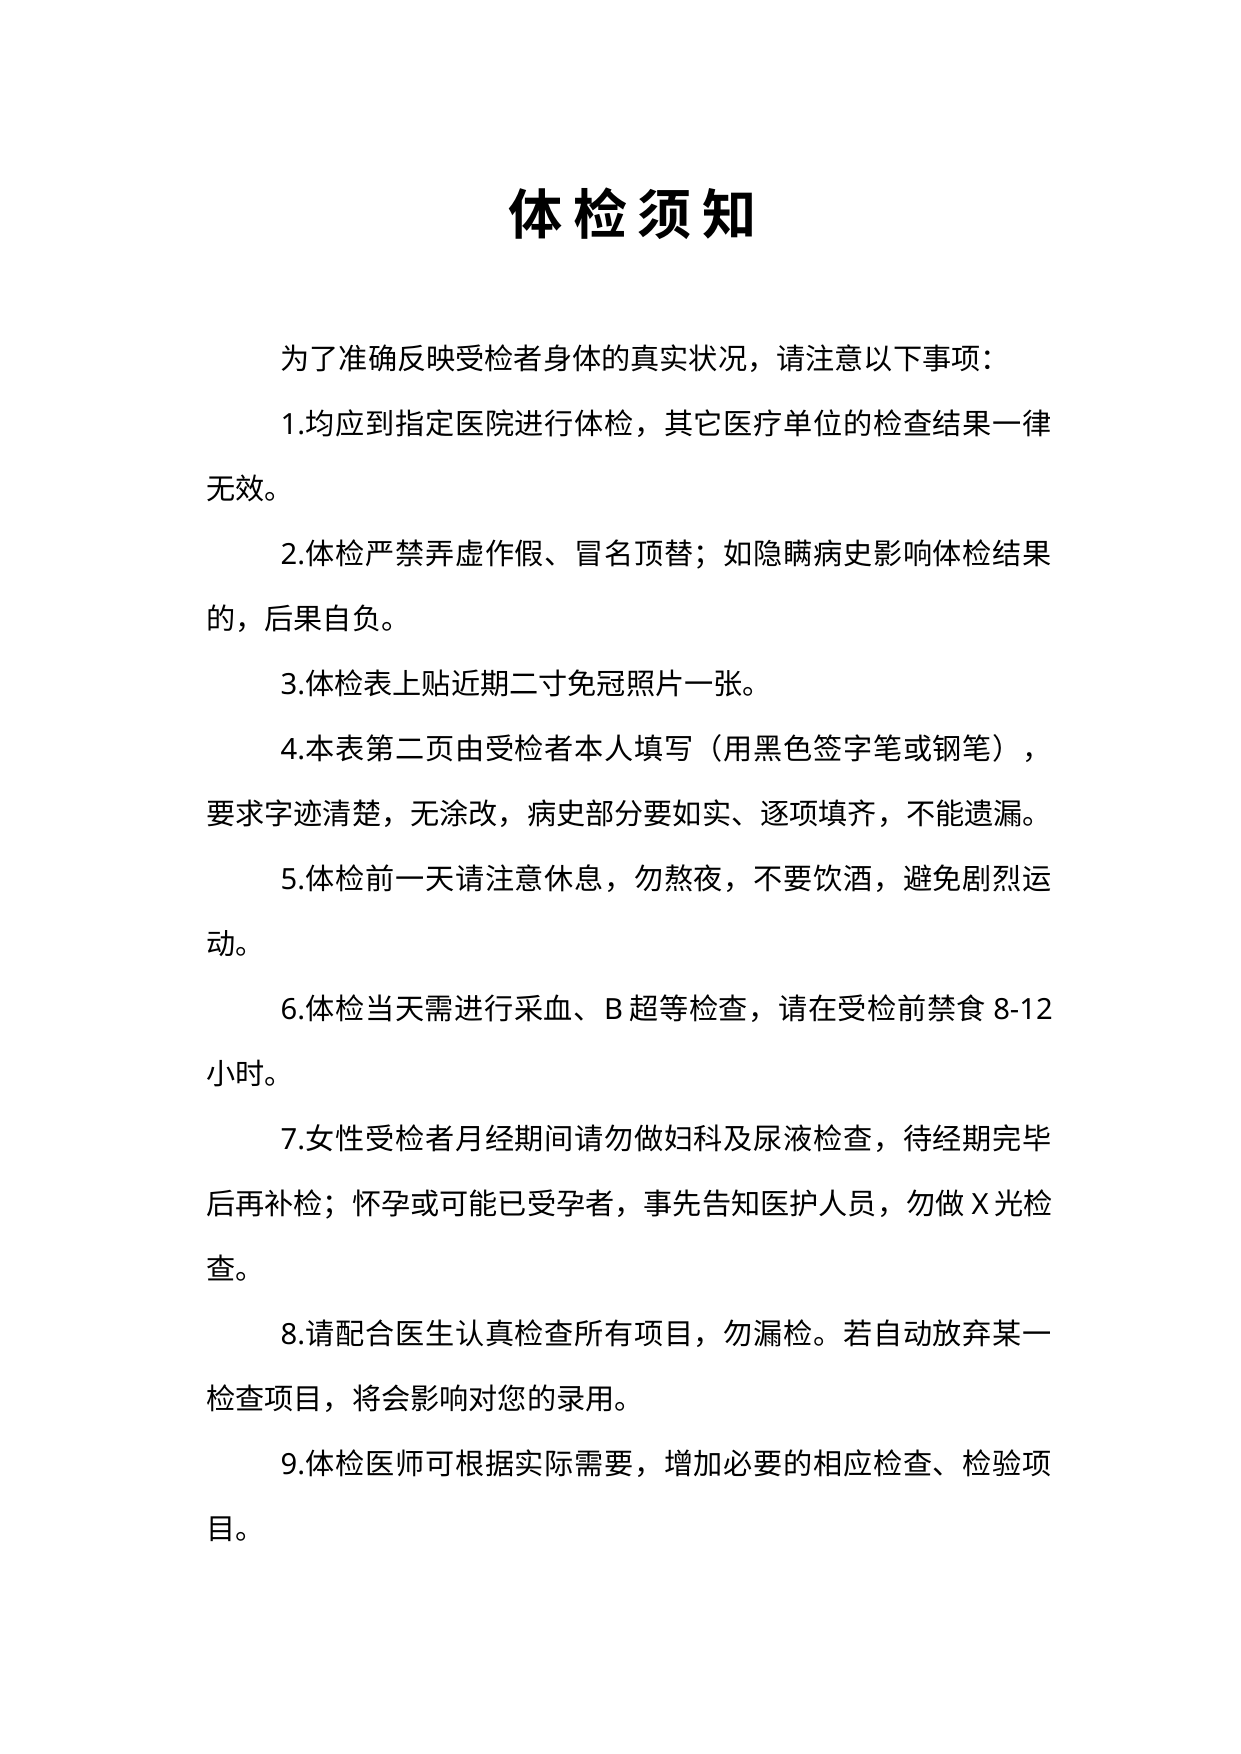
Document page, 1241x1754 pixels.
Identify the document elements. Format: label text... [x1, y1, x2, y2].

text 7.女性受检者月经期间请勿做妇科及尿液检查，待经期完毕后再补检；怀孕或可能已受孕者，事先告知医护人员，勿做X光检查。 [206, 1104, 1053, 1299]
text 3.体检表上贴近期二寸免冠照片一张。 [206, 649, 1053, 714]
text 为了准确反映受检者身体的真实状况，请注意以下事项： [206, 324, 1053, 389]
text 9.体检医师可根据实际需要，增加必要的相应检查、检验项目。 [206, 1429, 1053, 1559]
text 体检须知 [187, 162, 1053, 259]
text 1.均应到指定医院进行体检，其它医疗单位的检查结果一律无效。 [206, 389, 1053, 519]
text 2.体检严禁弄虚作假、冒名顶替；如隐瞒病史影响体检结果的，后果自负。 [206, 519, 1053, 649]
text 8.请配合医生认真检查所有项目，勿漏检。若自动放弃某一检查项目，将会影响对您的录用。 [206, 1299, 1053, 1429]
text 4.本表第二页由受检者本人填写（用黑色签字笔或钢笔），要求字迹清楚，无涂改，病史部分要如实、逐项填齐，不能遗漏。 [206, 714, 1053, 844]
text 6.体检当天需进行采血、B超等检查，请在受检前禁食8-12小时。 [206, 974, 1053, 1104]
text 5.体检前一天请注意休息，勿熬夜，不要饮酒，避免剧烈运动。 [206, 844, 1053, 974]
